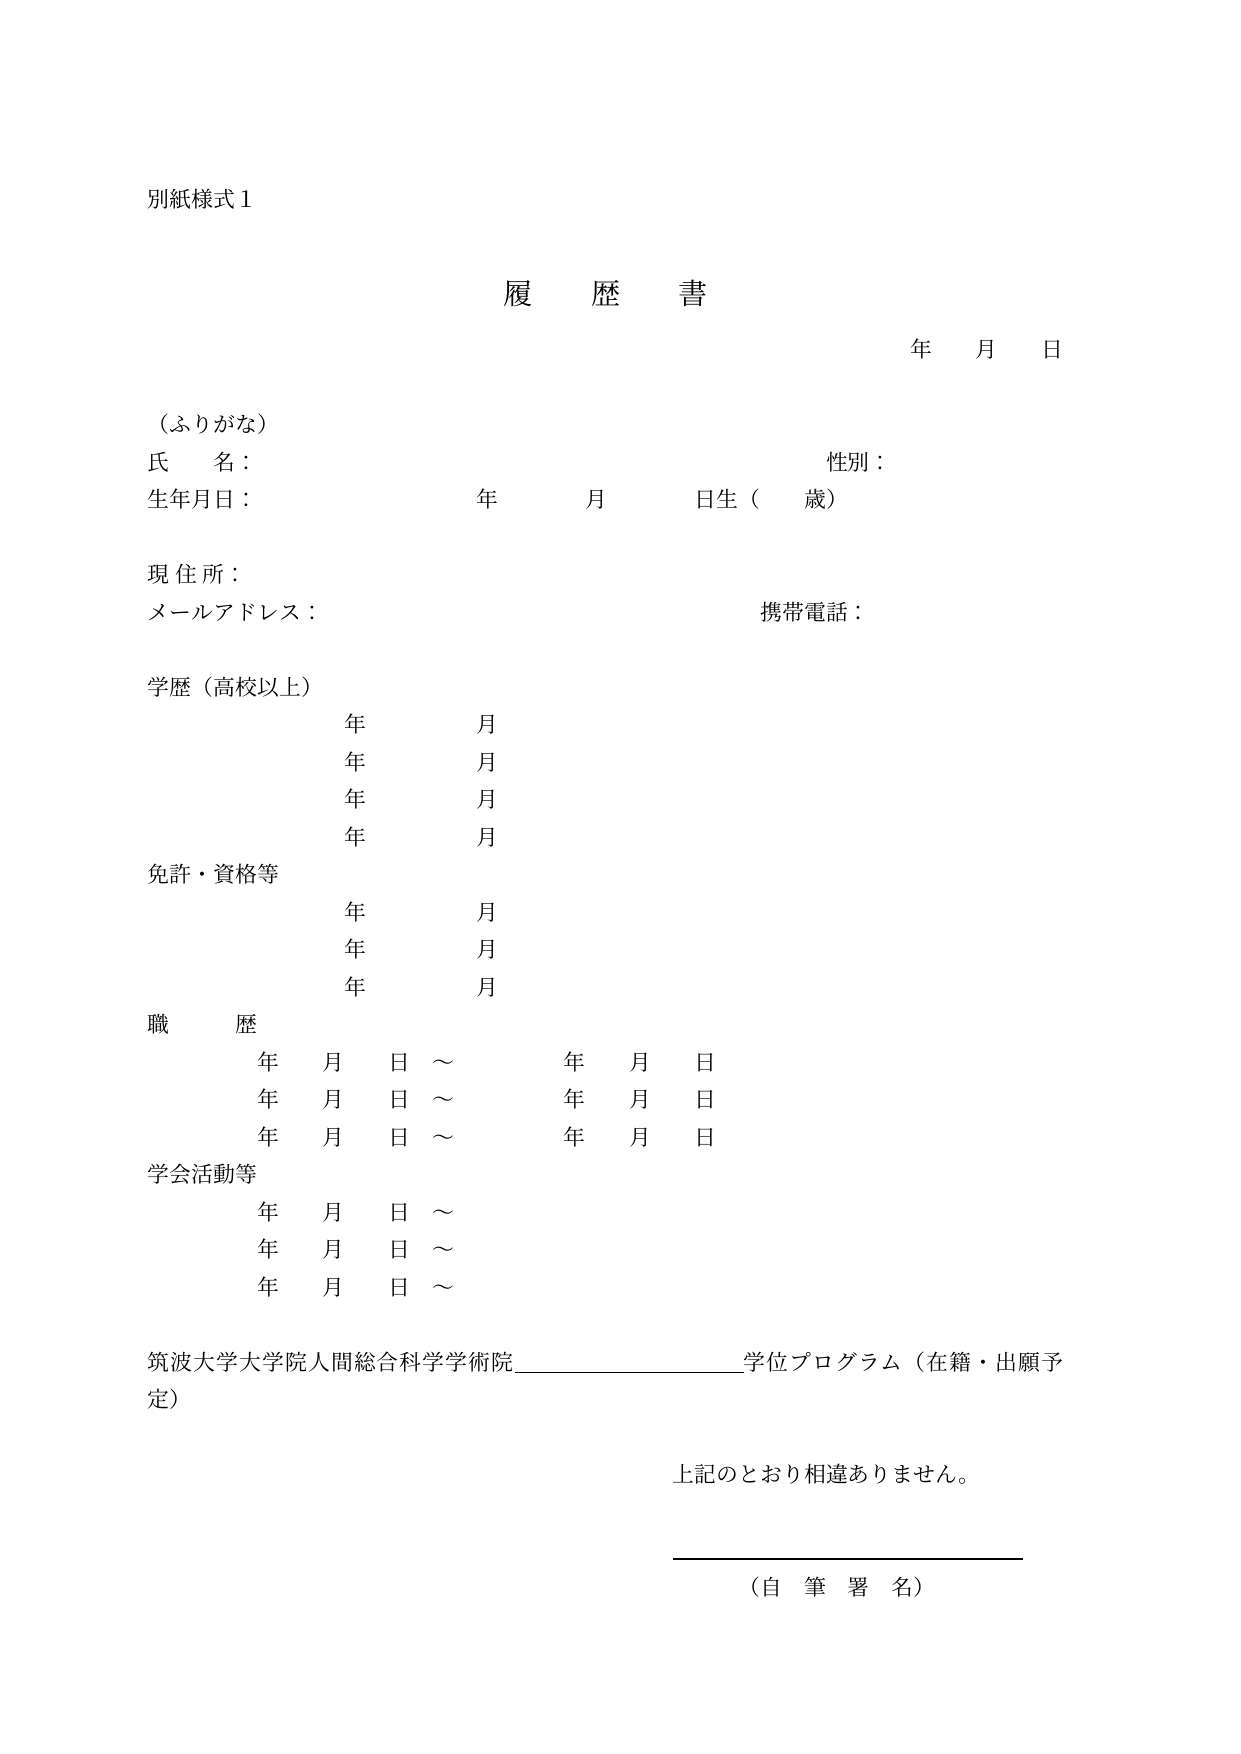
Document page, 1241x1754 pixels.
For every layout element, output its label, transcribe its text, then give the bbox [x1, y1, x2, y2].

text 年 月 日 ～ 年 月 日 [148, 1117, 1063, 1154]
text 年 月 日 ～ [148, 1192, 1063, 1229]
text 免許・資格等 [148, 854, 1063, 892]
text 履 歴 書 [148, 254, 1063, 329]
text 氏 名： 性別： [148, 442, 1063, 479]
text 年 月 [148, 892, 1063, 929]
text （自 筆 署 名） [148, 1567, 1063, 1604]
text メールアドレス： 携帯電話： [148, 592, 1063, 629]
text 年 月 [148, 742, 1063, 779]
text 年 月 日 ～ [148, 1229, 1063, 1267]
text 学会活動等 [148, 1154, 1063, 1192]
text 筑波大学大学院人間総合科学学術院 学位プログラム（在籍・出願予定） [148, 1342, 1063, 1417]
text 別紙様式１ [148, 179, 1063, 217]
text 年 月 [148, 817, 1063, 854]
text 年 月 [148, 929, 1063, 967]
text 年 月 日 [148, 329, 1063, 367]
text 年 月 日 ～ [148, 1267, 1063, 1304]
text 職 歴 [148, 1004, 1063, 1042]
text 年 月 [148, 779, 1063, 817]
text 年 月 [148, 967, 1063, 1004]
text 現住所： [148, 554, 1063, 592]
text 年 月 日 ～ 年 月 日 [148, 1042, 1063, 1079]
text 年 月 日 ～ 年 月 日 [148, 1079, 1063, 1117]
text 生年月日： 年 月 日生（ 歳） [148, 479, 1063, 517]
text （ふりがな） [148, 404, 1063, 442]
text 上記のとおり相違ありません。 [148, 1454, 1063, 1492]
text 年 月 [148, 704, 1063, 742]
text 学歴（高校以上） [148, 667, 1063, 704]
